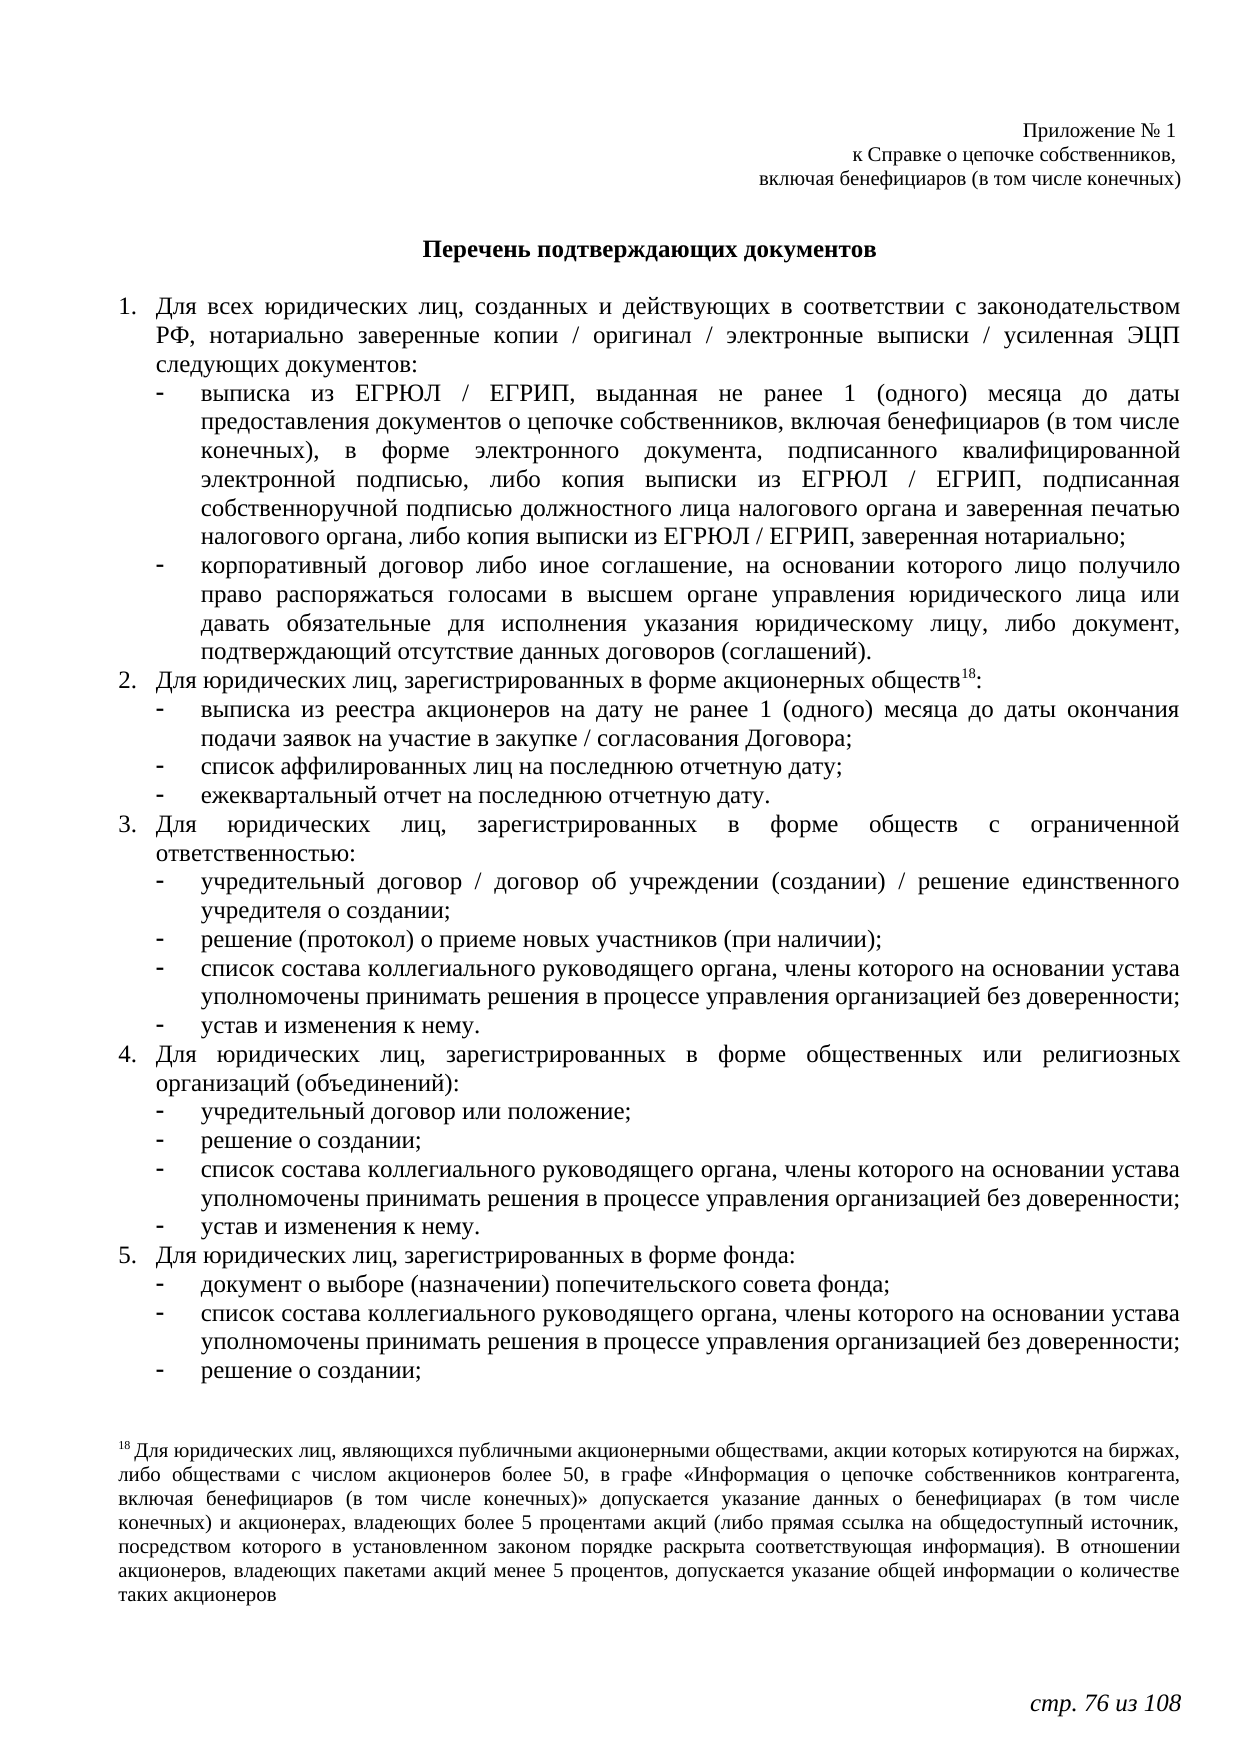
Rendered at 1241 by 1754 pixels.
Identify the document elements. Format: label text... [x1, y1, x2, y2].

list список состава коллегиального руководящего органа, члены которого на основании устава уполномочены принимать решения в процессе управления организацией без доверенности; [156, 1154, 1181, 1211]
list Для всех юридических лиц, созданных и действующих в соответствии с законодательством РФ, нотариально заверенные копии / оригинал / электронные выписки / усиленная ЭЦП следующих документов: [118, 291, 1181, 378]
list Для юридических лиц, зарегистрированных в форме общественных или религиозных организаций (объединений): [118, 1039, 1181, 1096]
list учредительный договор / договор об учреждении (создании) / решение единственного учредителя о создании; [156, 866, 1181, 924]
text Перечень подтверждающих документов [118, 234, 1181, 263]
list Для юридических лиц, зарегистрированных в форме обществ с ограниченной ответственностью: [118, 809, 1181, 866]
list учредительный договор или положение; [156, 1096, 1181, 1125]
list устав и изменения к нему. [156, 1211, 1181, 1240]
list ежеквартальный отчет на последнюю отчетную дату. [156, 780, 1181, 809]
list решение (протокол) о приеме новых участников (при наличии); [156, 924, 1181, 953]
list решение о создании; [156, 1125, 1181, 1154]
text Приложение № 1 к Справке о цепочке собственников, включая бенефициаров (в том числе конечных) [118, 118, 1181, 190]
list Для юридических лиц, зарегистрированных в форме акционерных обществ: [118, 665, 1181, 694]
list список состава коллегиального руководящего органа, члены которого на основании устава уполномочены принимать решения в процессе управления организацией без доверенности; [156, 953, 1181, 1010]
list Для юридических лиц, зарегистрированных в форме фонда: [118, 1240, 1181, 1269]
list устав и изменения к нему. [156, 1010, 1181, 1039]
list выписка из реестра акционеров на дату не ранее 1 (одного) месяца до даты окончания подачи заявок на участие в закупке / согласования Договора; [156, 694, 1181, 751]
list список состава коллегиального руководящего органа, члены которого на основании устава уполномочены принимать решения в процессе управления организацией без доверенности; [156, 1298, 1181, 1355]
list список аффилированных лиц на последнюю отчетную дату; [156, 751, 1181, 780]
list документ о выборе (назначении) попечительского совета фонда; [156, 1269, 1181, 1298]
list корпоративный договор либо иное соглашение, на основании которого лицо получило право распоряжаться голосами в высшем органе управления юридического лица или давать обязательные для исполнения указания юридическому лицу, либо документ, подтверждающий отсутствие данных договоров (соглашений). [156, 550, 1181, 665]
list выписка из ЕГРЮЛ / ЕГРИП, выданная не ранее 1 (одного) месяца до даты предоставления документов о цепочке собственников, включая бенефициаров (в том числе конечных), в форме электронного документа, подписанного квалифицированной электронной подписью, либо копия выписки из ЕГРЮЛ / ЕГРИП, подписанная собственноручной подписью должностного лица налогового органа и заверенная печатью налогового органа, либо копия выписки из ЕГРЮЛ / ЕГРИП, заверенная нотариально; [156, 378, 1181, 550]
list решение о создании; [156, 1355, 1181, 1384]
